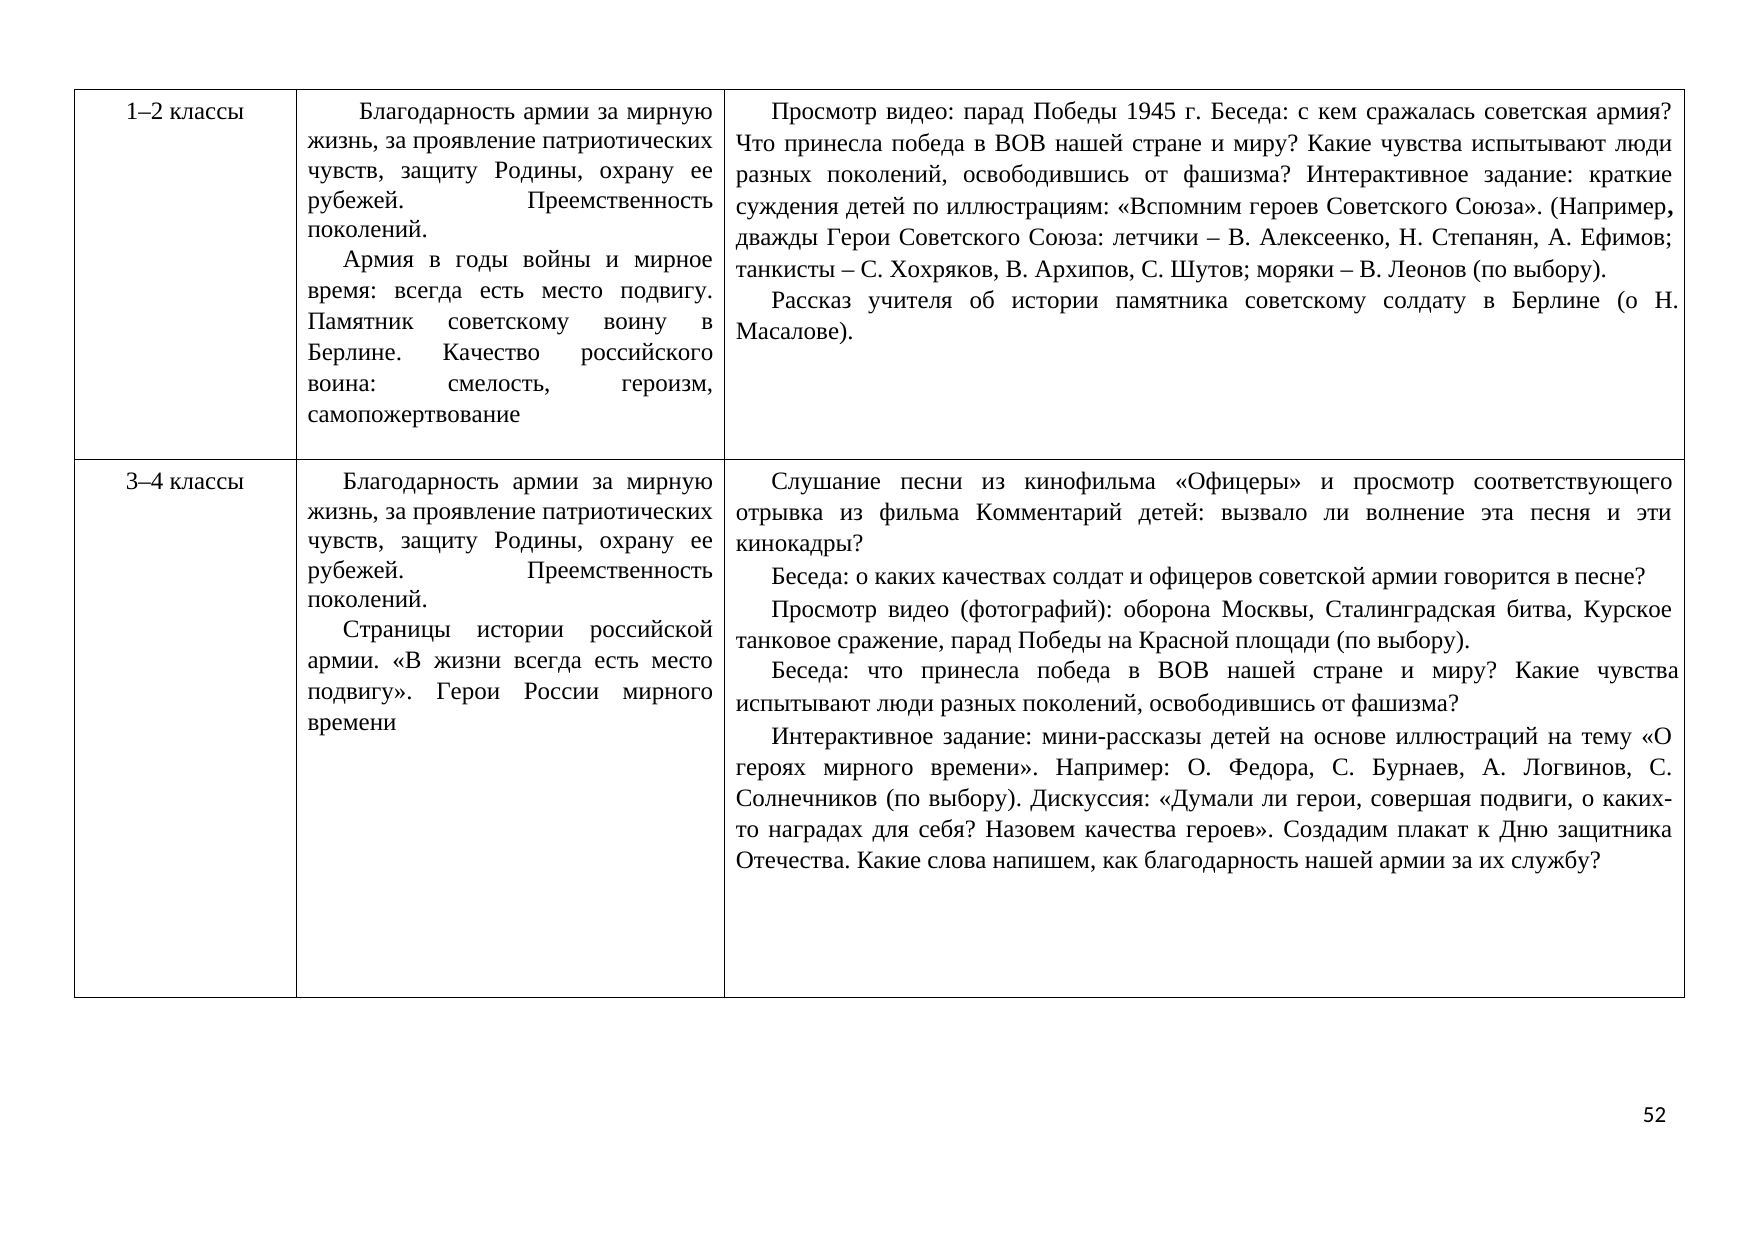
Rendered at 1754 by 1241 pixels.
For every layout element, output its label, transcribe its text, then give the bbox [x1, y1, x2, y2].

table_cell Благодарность армии за мирную жизнь, за проявление патриотических чувств, защиту Родины, охрану ее рубежей. Преемственность поколений. Армия в годы войны и мирное время: всегда есть место подвигу. Памятник советскому воину в Берлине. Качество российского воина: смелость, героизм, самопожертвование [297, 90, 724, 459]
table_cell 3–4 классы [75, 460, 296, 997]
table_cell Благодарность армии за мирную жизнь, за проявление патриотических чувств, защиту Родины, охрану ее рубежей. Преемственность поколений. Страницы истории российской армии. «В жизни всегда есть место подвигу». Герои России мирного времени [297, 460, 724, 997]
table_cell Слушание песни из кинофильма «Офицеры» и просмотр соответствующего отрывка из фильма Комментарий детей: вызвало ли волнение эта песня и эти кинокадры? Беседа: о каких качествах солдат и офицеров советской армии говорится в песне? Просмотр видео (фотографий): оборона Москвы, Сталинградская битва, Курское танковое сражение, парад Победы на Красной площади (по выбору). Беседа: что принесла победа в ВОВ нашей стране и миру? Какие чувства испытывают люди разных поколений, освободившись от фашизма? Интерактивное задание: мини-рассказы детей на основе иллюстраций на тему «О героях мирного времени». Например: О. Федора, С. Бурнаев, А. Логвинов, С. Солнечников (по выбору). Дискуссия: «Думали ли герои, совершая подвиги, о каких-то наградах для себя? Назовем качества героев». Создадим плакат к Дню защитника Отечества. Какие слова напишем, как благодарность нашей армии за их службу? [725, 460, 1684, 997]
table_cell 1–2 классы [75, 90, 296, 459]
table_cell Просмотр видео: парад Победы 1945 г. Беседа: с кем сражалась советская армия? Что принесла победа в ВОВ нашей стране и миру? Какие чувства испытывают люди разных поколений, освободившись от фашизма? Интерактивное задание: краткие суждения детей по иллюстрациям: «Вспомним героев Советского Союза». (Например, дважды Герои Советского Союза: летчики – В. Алексеенко, Н. Степанян, А. Ефимов; танкисты – С. Хохряков, В. Архипов, С. Шутов; моряки – В. Леонов (по выбору). Рассказ учителя об истории памятника советскому солдату в Берлине (о Н. Масалове). [725, 90, 1684, 459]
